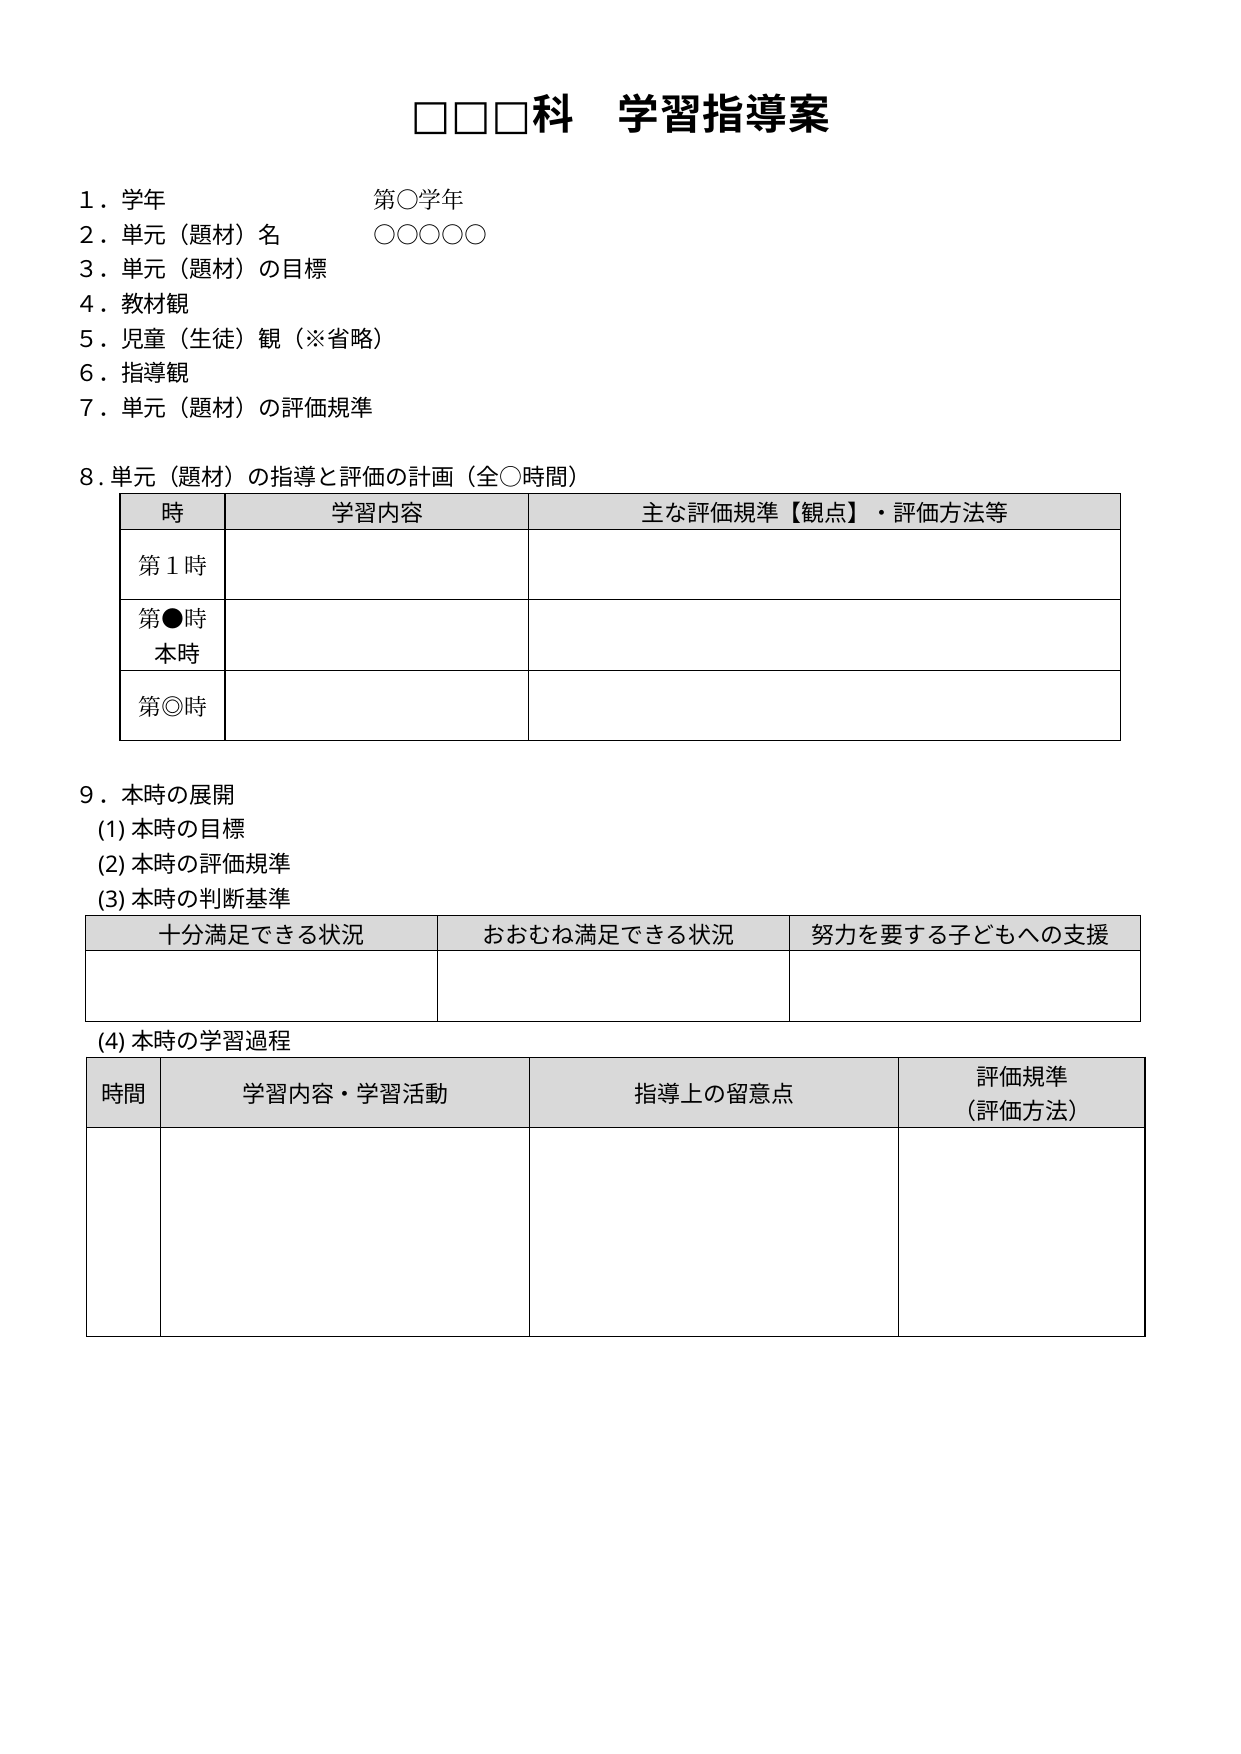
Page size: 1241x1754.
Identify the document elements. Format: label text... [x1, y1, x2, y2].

table_header 評価規準 （評価方法） [899, 1058, 1144, 1127]
text ４．教材観 [75, 285, 1165, 320]
text ３．単元（題材）の目標 [75, 250, 1165, 285]
text (2) 本時の評価規準 [75, 845, 1165, 880]
text ６．指導観 [75, 354, 1165, 389]
table_header 学習内容・学習活動 [161, 1058, 529, 1127]
table_cell [226, 600, 528, 670]
text ５．児童（生徒）観（※省略） [75, 320, 1165, 354]
table_cell [899, 1128, 1144, 1336]
table_cell [529, 600, 1120, 670]
table_header 時間 [87, 1058, 160, 1127]
table_cell 第１時 [121, 530, 224, 599]
table_cell [86, 951, 437, 1021]
table_header 努力を要する子どもへの支援 [790, 916, 1140, 950]
text ２．単元（題材）名 ○○○○○ [75, 216, 1165, 250]
text ８. 単元（題材）の指導と評価の計画（全○時間） [75, 458, 1165, 493]
table_cell [438, 951, 789, 1021]
table_cell 第●時 本時 [121, 600, 224, 670]
table_header 主な評価規準【観点】・評価方法等 [529, 494, 1120, 529]
table_cell [790, 951, 1140, 1021]
text (1) 本時の目標 [75, 811, 1165, 845]
table_cell [226, 530, 528, 599]
text １．学年 第○学年 [75, 181, 1165, 216]
table_header おおむね満足できる状況 [438, 916, 789, 950]
table_cell [529, 671, 1120, 740]
table_cell [87, 1128, 160, 1336]
text □□□科 学習指導案 [75, 77, 1165, 146]
table_cell [161, 1128, 529, 1336]
text (4) 本時の学習過程 [75, 1022, 1165, 1057]
table_cell [530, 1128, 898, 1336]
table_header 指導上の留意点 [530, 1058, 898, 1127]
table_cell [529, 530, 1120, 599]
text ７．単元（題材）の評価規準 [75, 389, 1165, 424]
table_header 十分満足できる状況 [86, 916, 437, 950]
table_cell 第◎時 [121, 671, 224, 740]
text ９．本時の展開 [75, 776, 1165, 811]
text (3) 本時の判断基準 [75, 880, 1165, 915]
table_header 時 [121, 494, 224, 529]
table_cell [226, 671, 528, 740]
table_header 学習内容 [226, 494, 528, 529]
